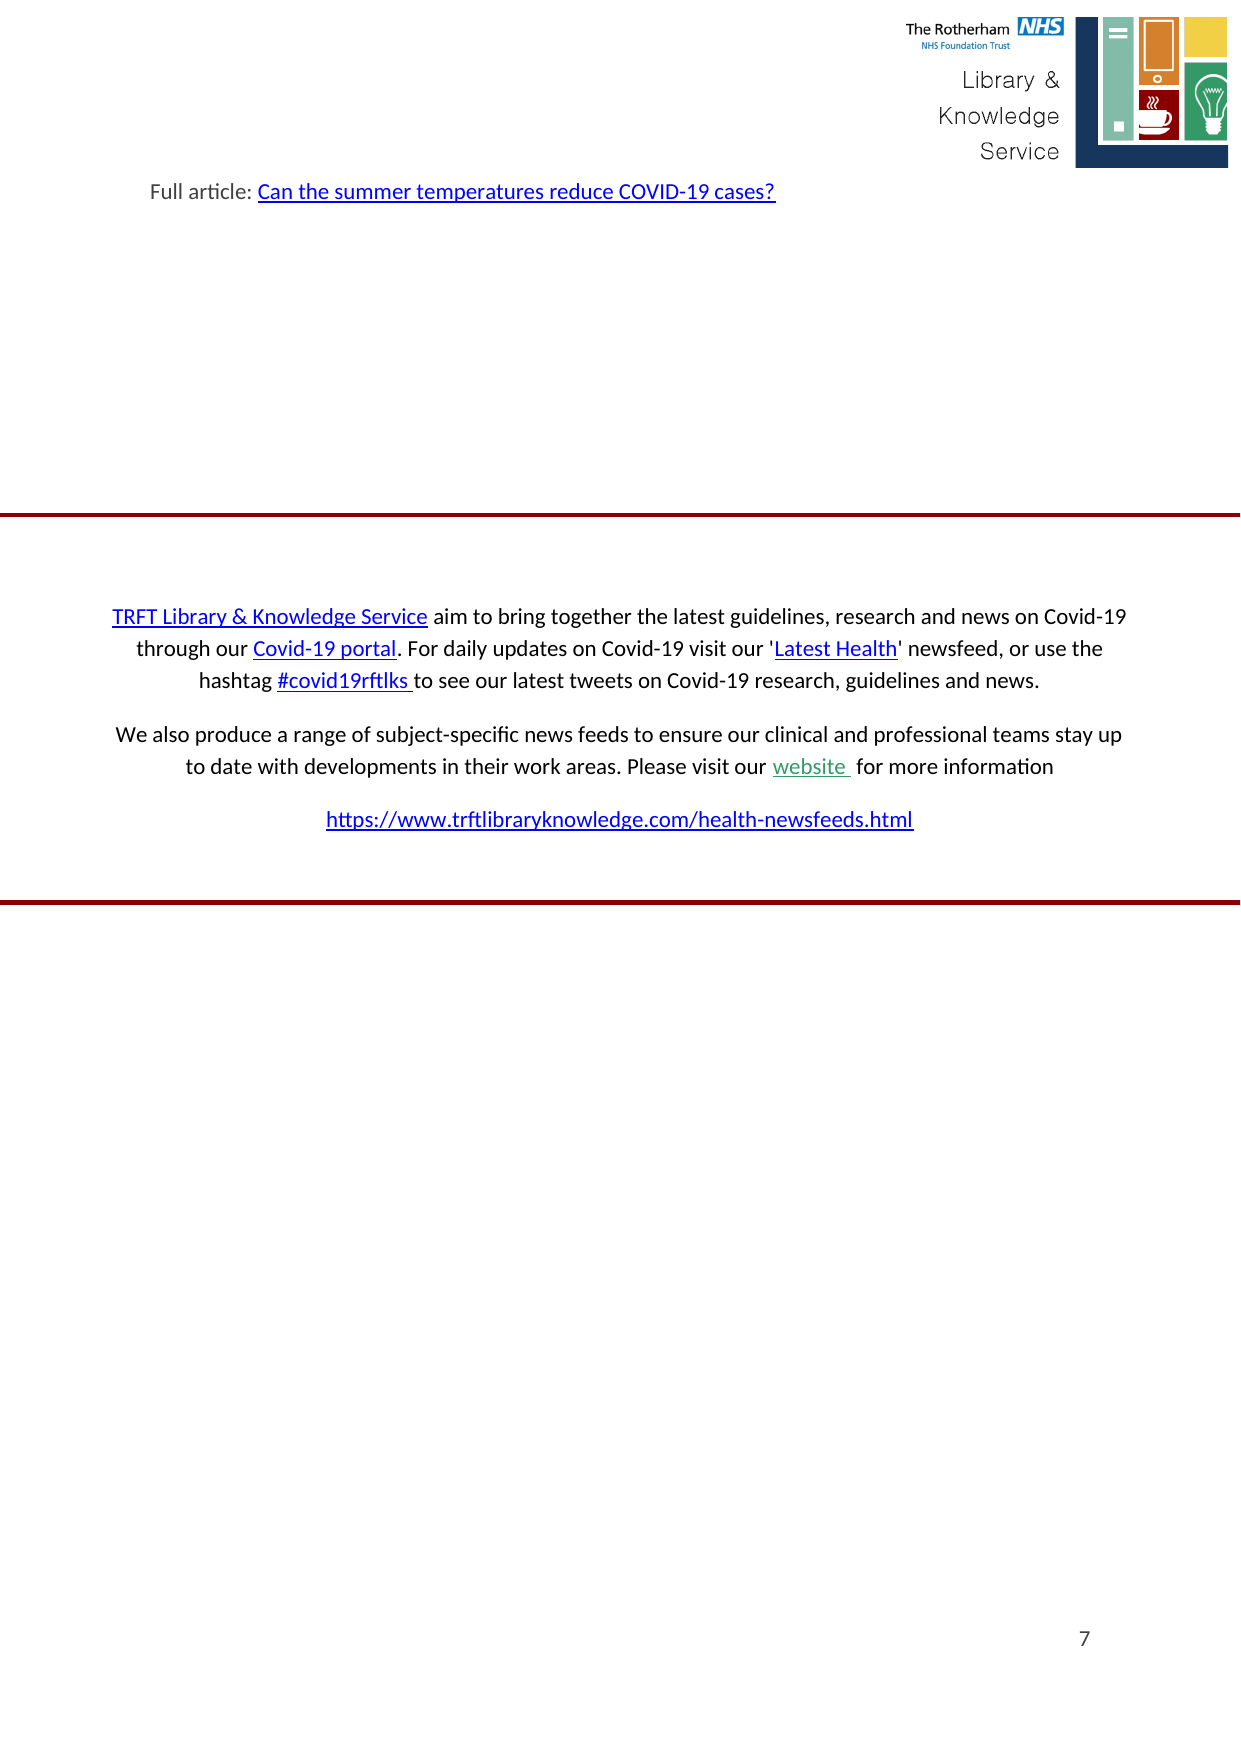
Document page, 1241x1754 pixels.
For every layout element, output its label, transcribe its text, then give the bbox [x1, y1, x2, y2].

picture [902, 17, 1229, 177]
text Full article: Can the summer temperatures reduce COVID-19 cases? [150, 177, 1090, 205]
